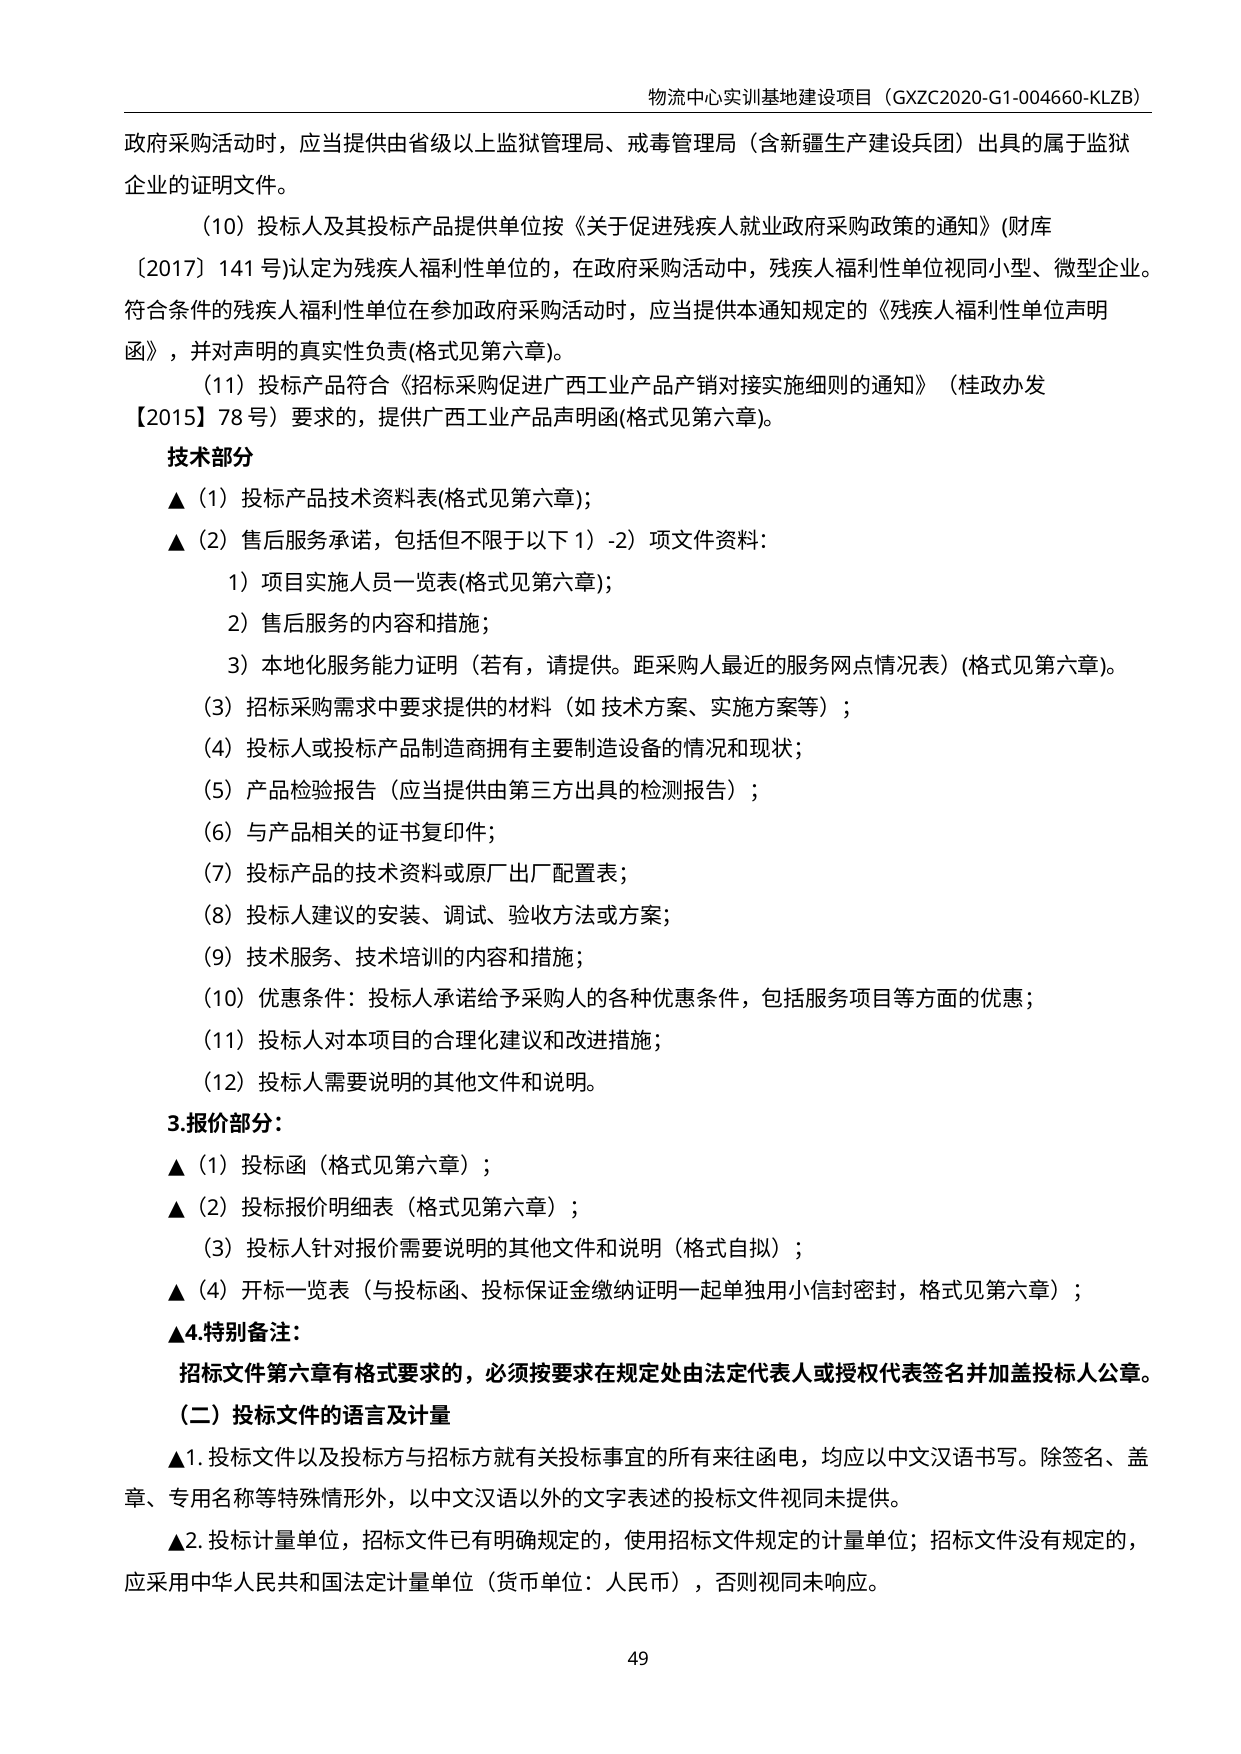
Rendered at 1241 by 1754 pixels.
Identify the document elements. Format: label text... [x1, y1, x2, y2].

text （11）投标产品符合《招标采购促进广西工业产品产销对接实施细则的通知》（桂政办发【2015】78号）要求的，提供广西工业产品声明函(格式见第六章)。 [124, 368, 1152, 432]
text （5）产品检验报告（应当提供由第三方出具的检测报告）； [124, 765, 1152, 807]
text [124, 118, 1152, 201]
text （7）投标产品的技术资料或原厂出厂配置表； [124, 848, 1152, 890]
text （3）投标人针对报价需要说明的其他文件和说明（格式自拟）； [124, 1223, 1152, 1265]
text （3）招标采购需求中要求提供的材料（如 技术方案、实施方案等）； [124, 682, 1152, 723]
text 招标文件第六章有格式要求的，必须按要求在规定处由法定代表人或授权代表签名并加盖投标人公章。 [124, 1348, 1172, 1390]
text （4）投标人或投标产品制造商拥有主要制造设备的情况和现状； [124, 723, 1152, 765]
text ▲（2）售后服务承诺，包括但不限于以下1）-2）项文件资料： [124, 515, 1152, 557]
text （6）与产品相关的证书复印件； [124, 807, 1152, 848]
text ▲1. 投标文件以及投标方与招标方就有关投标事宜的所有来往函电，均应以中文汉语书写。除签名、盖章、专用名称等特殊情形外，以中文汉语以外的文字表述的投标文件视同未提供。 [124, 1432, 1152, 1515]
text 3）本地化服务能力证明（若有，请提供。距采购人最近的服务网点情况表）(格式见第六章)。 [124, 640, 1152, 682]
text ▲（1）投标产品技术资料表(格式见第六章)； [124, 473, 1152, 515]
text （10）优惠条件：投标人承诺给予采购人的各种优惠条件，包括服务项目等方面的优惠； [124, 973, 1152, 1015]
text 技术部分 [124, 432, 1152, 473]
text （11）投标人对本项目的合理化建议和改进措施； [124, 1015, 1152, 1057]
text 3.报价部分： [124, 1098, 1152, 1140]
text 2）售后服务的内容和措施； [124, 598, 1152, 640]
text 1）项目实施人员一览表(格式见第六章)； [124, 557, 1152, 598]
text ▲4.特别备注： [124, 1307, 1152, 1348]
text （二）投标文件的语言及计量 [124, 1390, 1152, 1432]
text ▲（4）开标一览表（与投标函、投标保证金缴纳证明一起单独用小信封密封，格式见第六章）； [124, 1265, 1152, 1307]
text （12）投标人需要说明的其他文件和说明。 [124, 1057, 1152, 1098]
text ▲（1）投标函（格式见第六章）； [124, 1140, 1152, 1182]
text （8）投标人建议的安装、调试、验收方法或方案； [124, 890, 1152, 932]
text ▲（2）投标报价明细表（格式见第六章）； [124, 1182, 1152, 1223]
text （10）投标人及其投标产品提供单位按《关于促进残疾人就业政府采购政策的通知》(财库〔2017〕141号)认定为残疾人福利性单位的，在政府采购活动中，残疾人福利性单位视同小型、微型企业。符合条件的残疾人福利性单位在参加政府采购活动时，应当提供本通知规定的《残疾人福利性单位声明函》，并对声明的真实性负责(格式见第六章)。 [124, 201, 1152, 368]
text （9）技术服务、技术培训的内容和措施； [124, 932, 1152, 973]
text ▲2. 投标计量单位，招标文件已有明确规定的，使用招标文件规定的计量单位；招标文件没有规定的，应采用中华人民共和国法定计量单位（货币单位：人民币），否则视同未响应。 [124, 1515, 1152, 1598]
